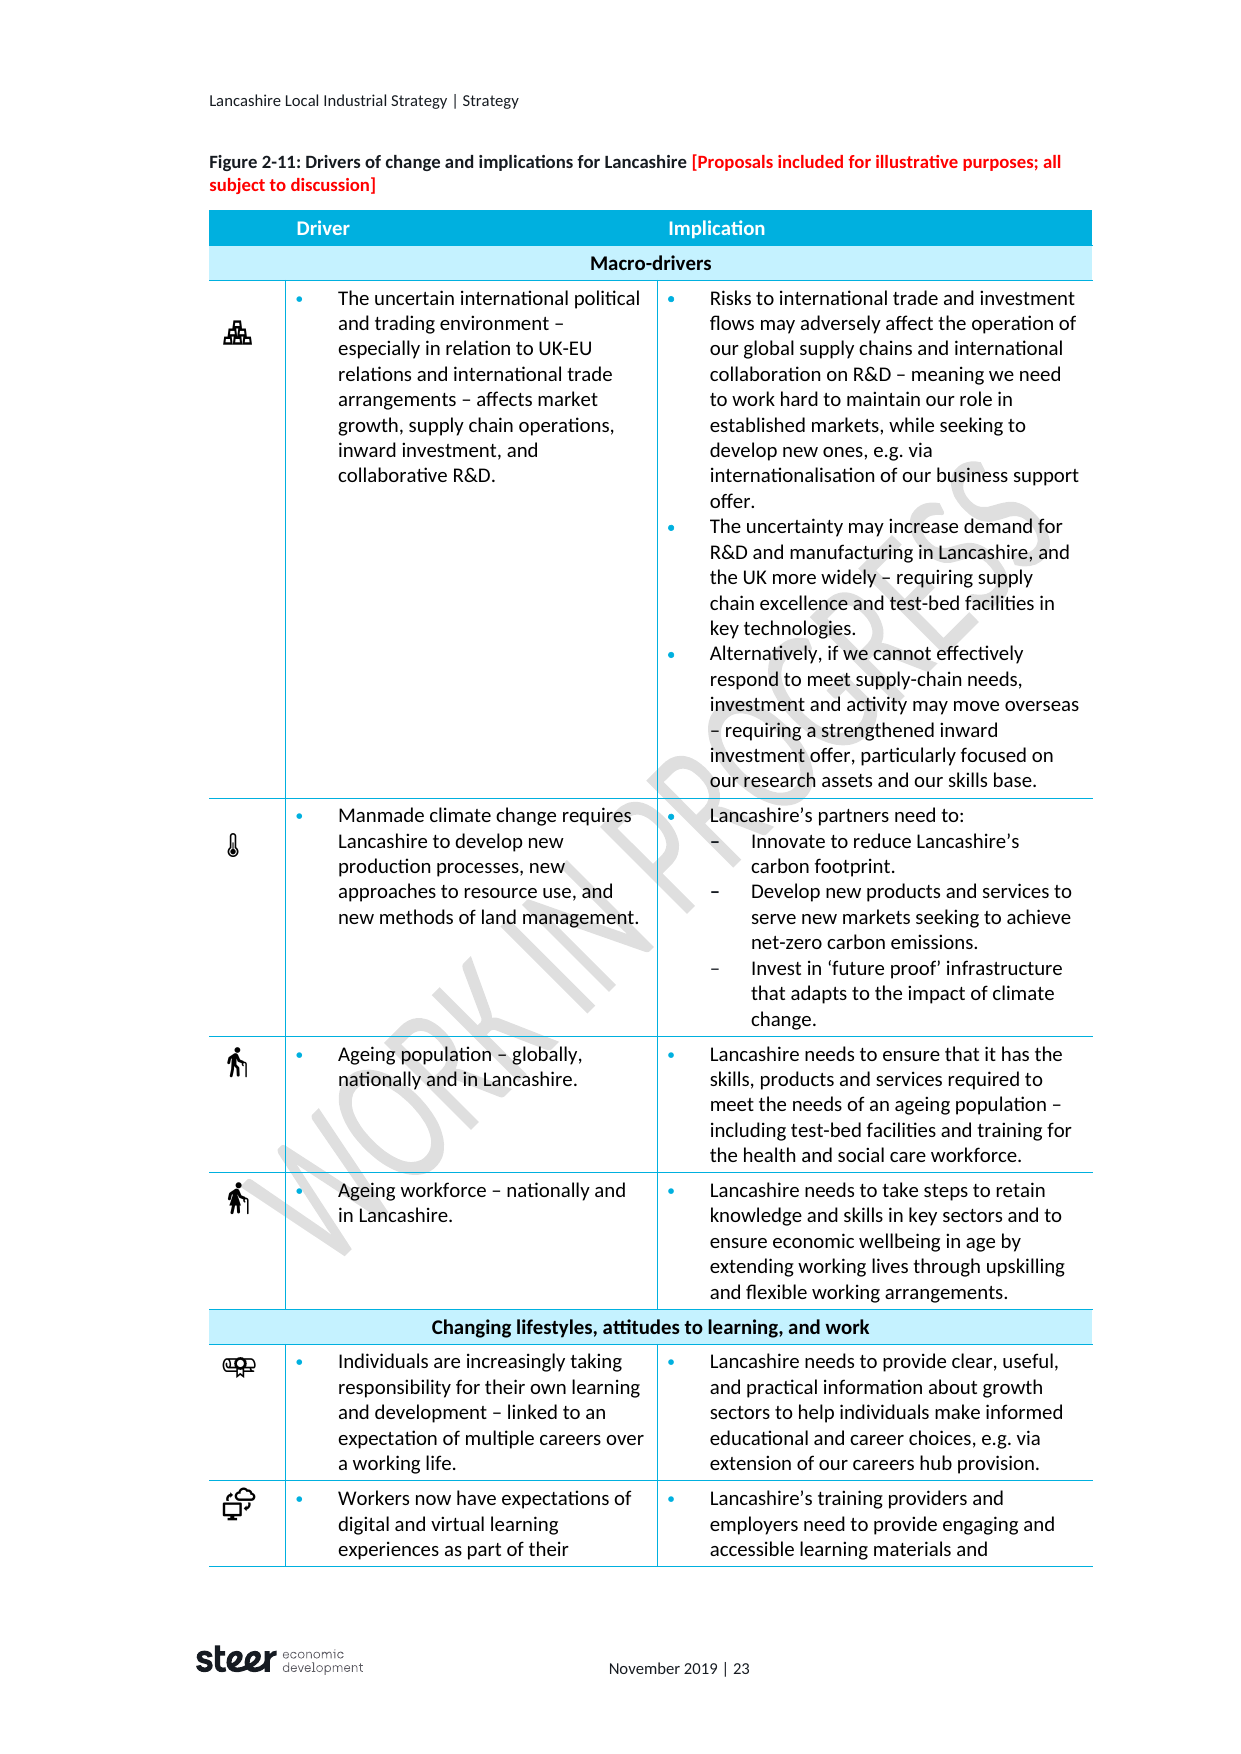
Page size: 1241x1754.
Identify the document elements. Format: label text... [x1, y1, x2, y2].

table_header Driver [285, 210, 657, 245]
table_cell [209, 1173, 285, 1309]
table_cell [658, 1481, 1092, 1566]
table_cell Ageing population – globally, nationally and in Lancashire. [286, 1037, 657, 1172]
table_cell The uncertain international political and trading environment – especially in relation to UK-EU relations and international trade arrangements – affects market growth, supply chain operations, inward investment, and collaborative R&D. [286, 281, 657, 797]
picture [220, 1180, 256, 1216]
table_cell [209, 799, 285, 1036]
table_cell Changing lifestyles, attitudes to learning, and work [209, 1310, 1092, 1344]
table_cell Lancashire needs to provide clear, useful, and practical information about growth sectors to help individuals make informed educational and career choices, e.g. via extension of our careers hub provision. [658, 1345, 1092, 1480]
table_cell [209, 281, 285, 797]
table_cell [209, 1037, 285, 1172]
table_cell Lancashire needs to ensure that it has the skills, products and services required to meet the needs of an ageing population – including test-bed facilities and training for the health and social care workforce. [658, 1037, 1092, 1172]
picture [220, 832, 245, 858]
table_cell Lancashire’s partners need to: Innovate to reduce Lancashire’s carbon footprint. Develop new products and services to serve new markets seeking to achieve net-zero carbon emissions. Invest in ‘future proof’ infrastructure that adapts to the impact of climate change. [658, 799, 1092, 1036]
table_cell [209, 1481, 285, 1566]
table_cell Lancashire needs to take steps to retain knowledge and skills in key sectors and to ensure economic wellbeing in age by extending working lives through upskilling and flexible working arrangements. [658, 1173, 1092, 1309]
table_cell Manmade climate change requires Lancashire to develop new production processes, new approaches to resource use, and new methods of land management. [286, 799, 657, 1036]
table_cell Ageing workforce – nationally and in Lancashire. [286, 1173, 657, 1309]
table_cell Macro-drivers [209, 246, 1092, 280]
table_cell Individuals are increasingly taking responsibility for their own learning and development – linked to an expectation of multiple careers over a working life. [286, 1345, 657, 1480]
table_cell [286, 1481, 657, 1566]
table_header [209, 210, 285, 245]
picture [220, 1348, 258, 1387]
table_cell Risks to international trade and investment flows may adversely affect the operation of our global supply chains and international collaboration on R&D – meaning we need to work hard to maintain our role in established markets, while seeking to develop new ones, e.g. via internationalisation of our business support offer. The uncertainty may increase demand for R&D and manufacturing in Lancashire, and the UK more widely – requiring supply chain excellence and test-bed facilities in key technologies. Alternatively, if we cannot effectively respond to meet supply-chain needs, investment and activity may move overseas – requiring a strengthened inward investment offer, particularly focused on our research assets and our skills base. [658, 281, 1092, 797]
picture [221, 313, 254, 352]
picture [220, 1045, 254, 1079]
table_cell [209, 1345, 285, 1480]
picture [220, 1485, 258, 1523]
table_header Implication [657, 210, 1092, 245]
